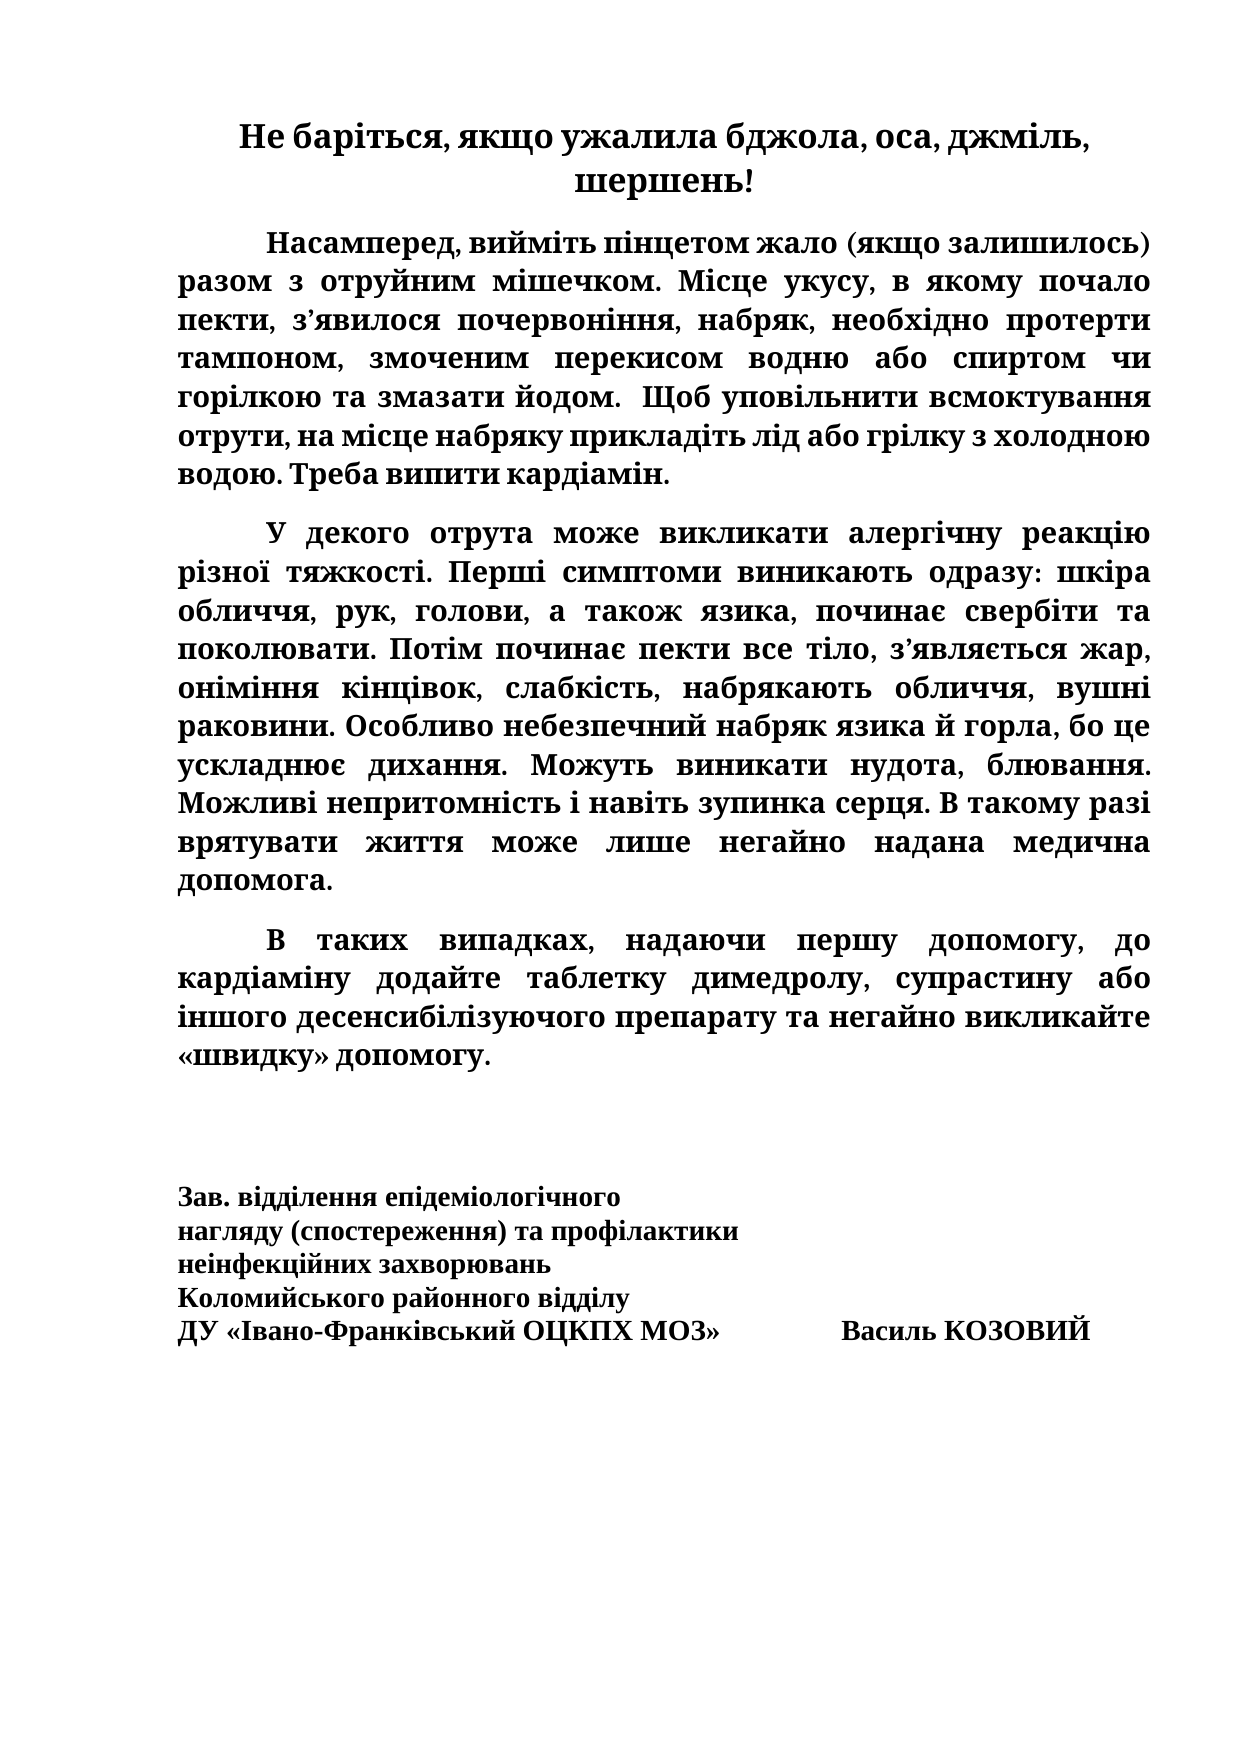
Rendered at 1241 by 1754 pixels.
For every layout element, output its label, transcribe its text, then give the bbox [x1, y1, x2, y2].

text Зав. відділення епідеміологічного нагляду (спостереження) та профілактики неінфекційних захворювань Коломийського районного відділу ДУ «Івано-Франківський ОЦКПХ МОЗ» Василь КОЗОВИЙ [177, 1179, 1152, 1347]
text Насамперед, вийміть пінцетом жало (якщо залишилось) разом з отруйним мішечком. Місце укусу, в якому почало пекти, з’явилося почервоніння, набряк, необхідно протерти тампоном, змоченим перекисом водню або спиртом чи горілкою та змазати йодом. Щоб уповільнити всмоктування отрути, на місце набряку прикладіть лід або грілку з холодною водою. Треба випити кардіамін. [177, 227, 1152, 492]
text Не баріться, якщо ужалила бджола, оса, джміль, шершень! [177, 118, 1152, 201]
text У декого отрута може викликати алергічну реакцію різної тяжкості. Перші симптоми виникають одразу: шкіра обличчя, рук, голови, а також язика, починає свербіти та поколювати. Потім починає пекти все тіло, з’являється жар, оніміння кінцівок, слабкість, набрякають обличчя, вушні раковини. Особливо небезпечний набряк язика й горла, бо це ускладнює дихання. Можуть виникати нудота, блювання. Можливі непритомність і навіть зупинка серця. В такому разі врятувати життя може лише негайно надана медична допомога. [177, 518, 1152, 898]
text В таких випадках, надаючи першу допомогу, до кардіаміну додайте таблетку димедролу, супрастину або іншого десенсибілізуючого препарату та негайно викликайте «швидку» допомогу. [177, 924, 1152, 1073]
